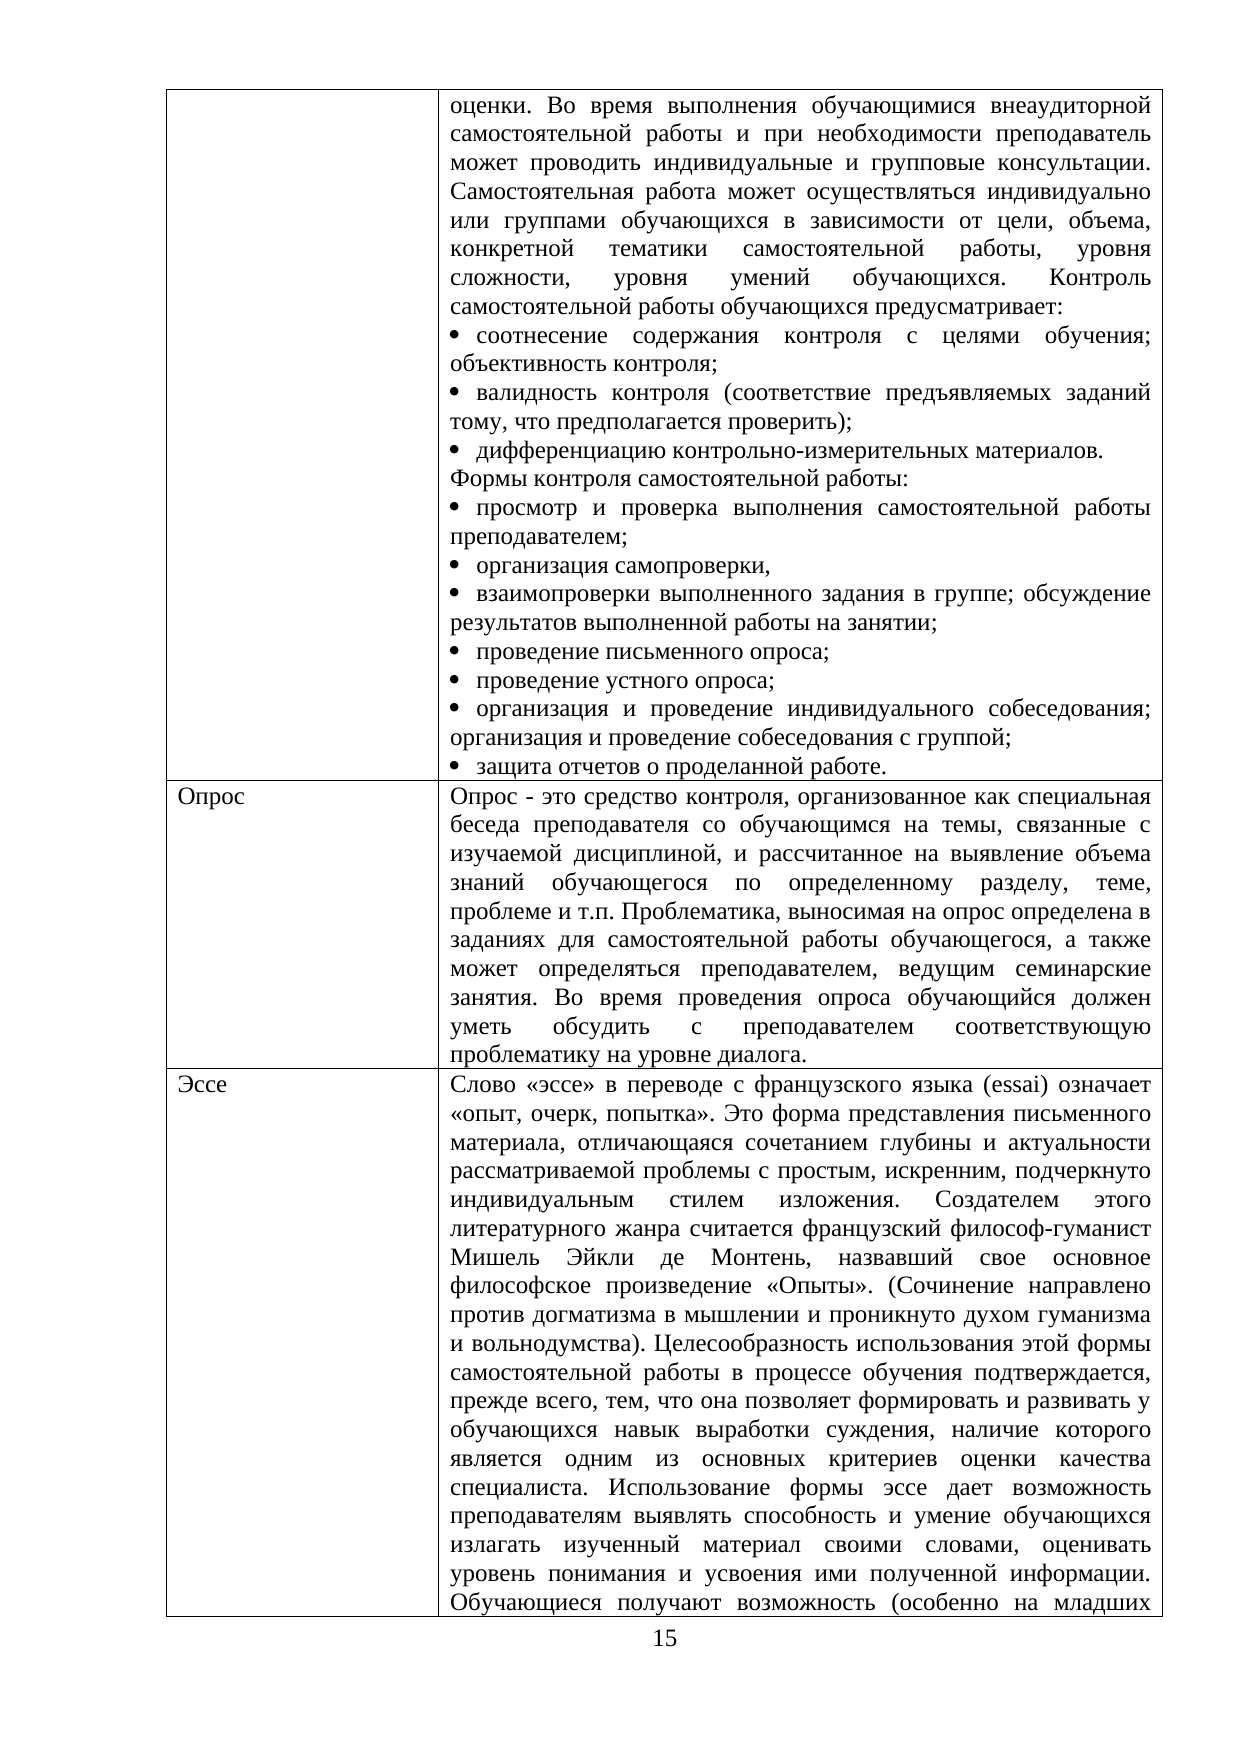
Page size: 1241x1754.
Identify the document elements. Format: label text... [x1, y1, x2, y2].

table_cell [439, 1069, 1162, 1616]
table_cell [439, 90, 1162, 780]
table_cell Опрос [167, 781, 438, 1068]
table_cell Эссе [167, 1069, 438, 1616]
table_cell Опрос - это средство контроля, организованное как специальная беседа преподавателя со обучающимся на темы, связанные с изучаемой дисциплиной, и рассчитанное на выявление объема знаний обучающегося по определенному разделу, теме, проблеме и т.п. Проблематика, выносимая на опрос определена в заданиях для самостоятельной работы обучающегося, а также может определяться преподавателем, ведущим семинарские занятия. Во время проведения опроса обучающийся должен уметь обсудить с преподавателем соответствующую проблематику на уровне диалога. [439, 781, 1162, 1068]
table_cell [167, 90, 438, 780]
